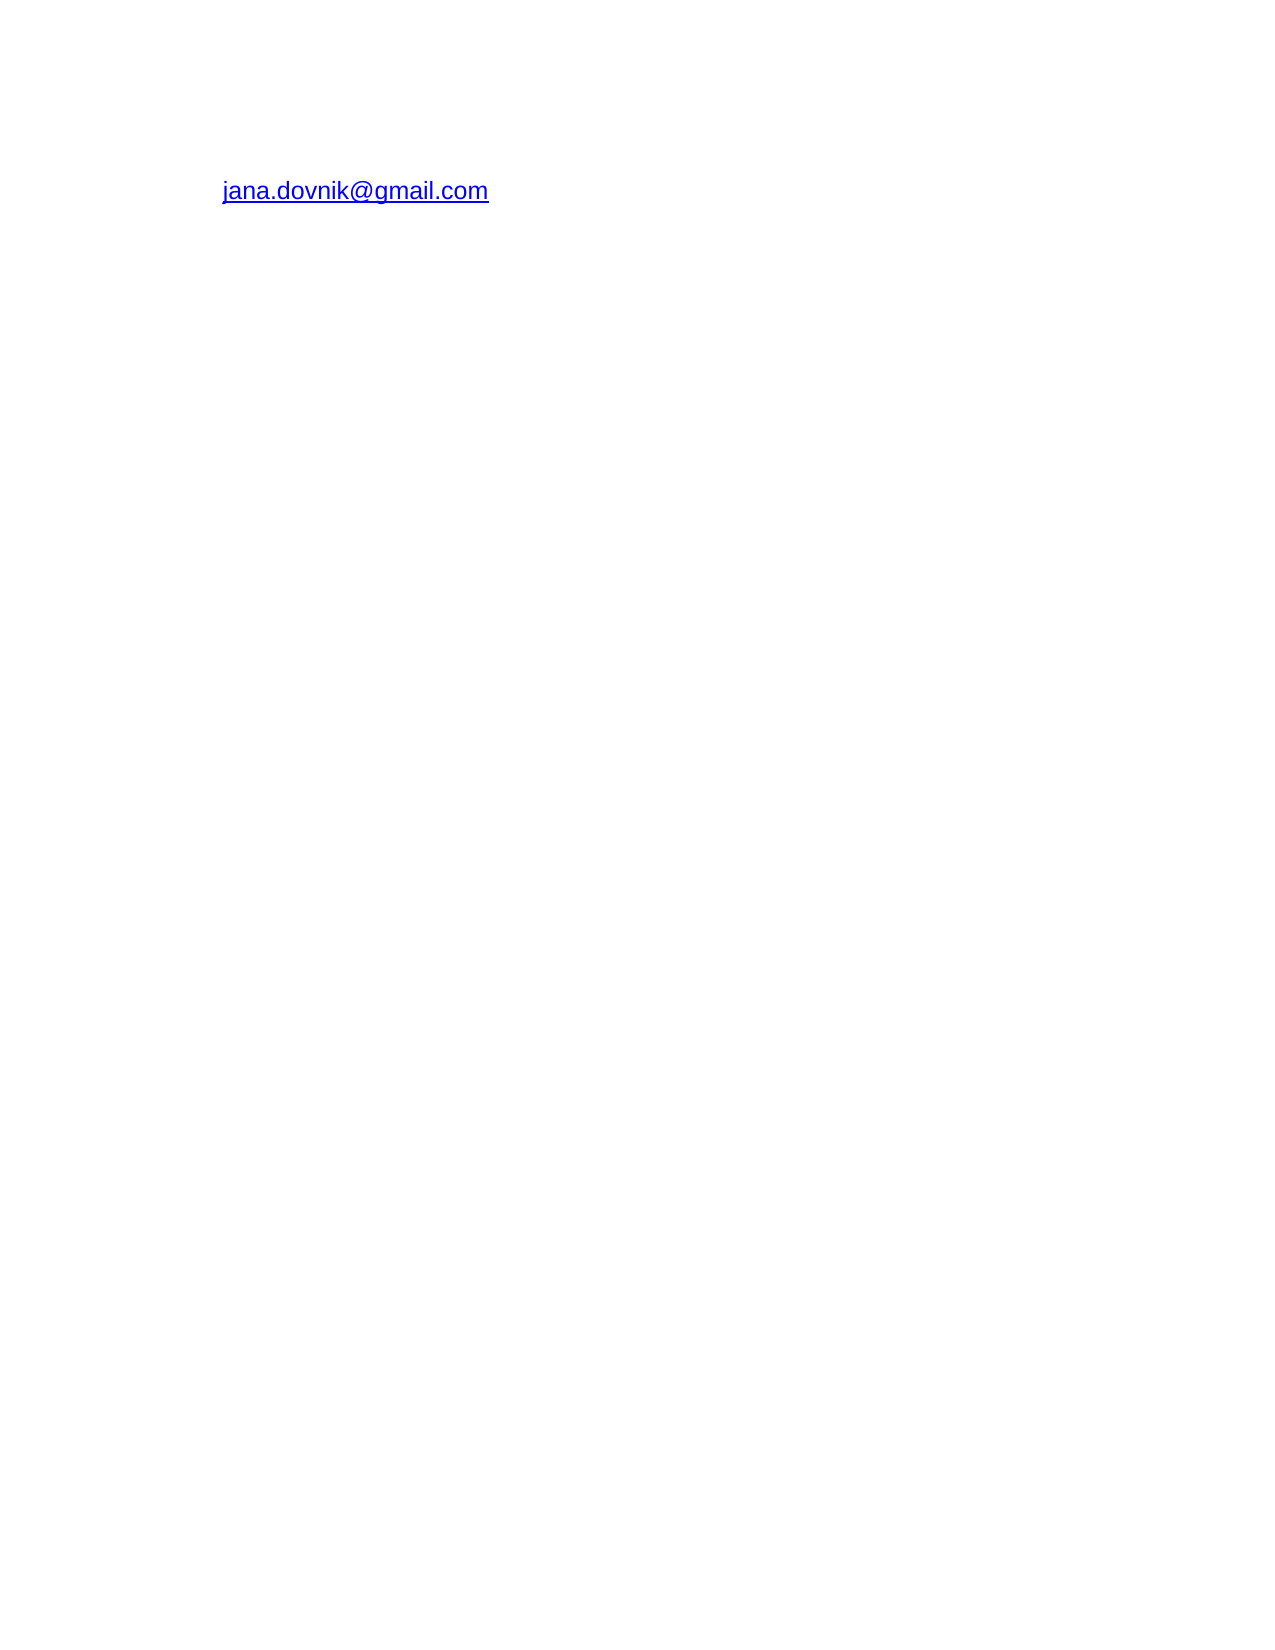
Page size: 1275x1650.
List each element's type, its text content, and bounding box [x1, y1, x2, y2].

list jana.dovnik@gmail.com [223, 176, 1127, 205]
